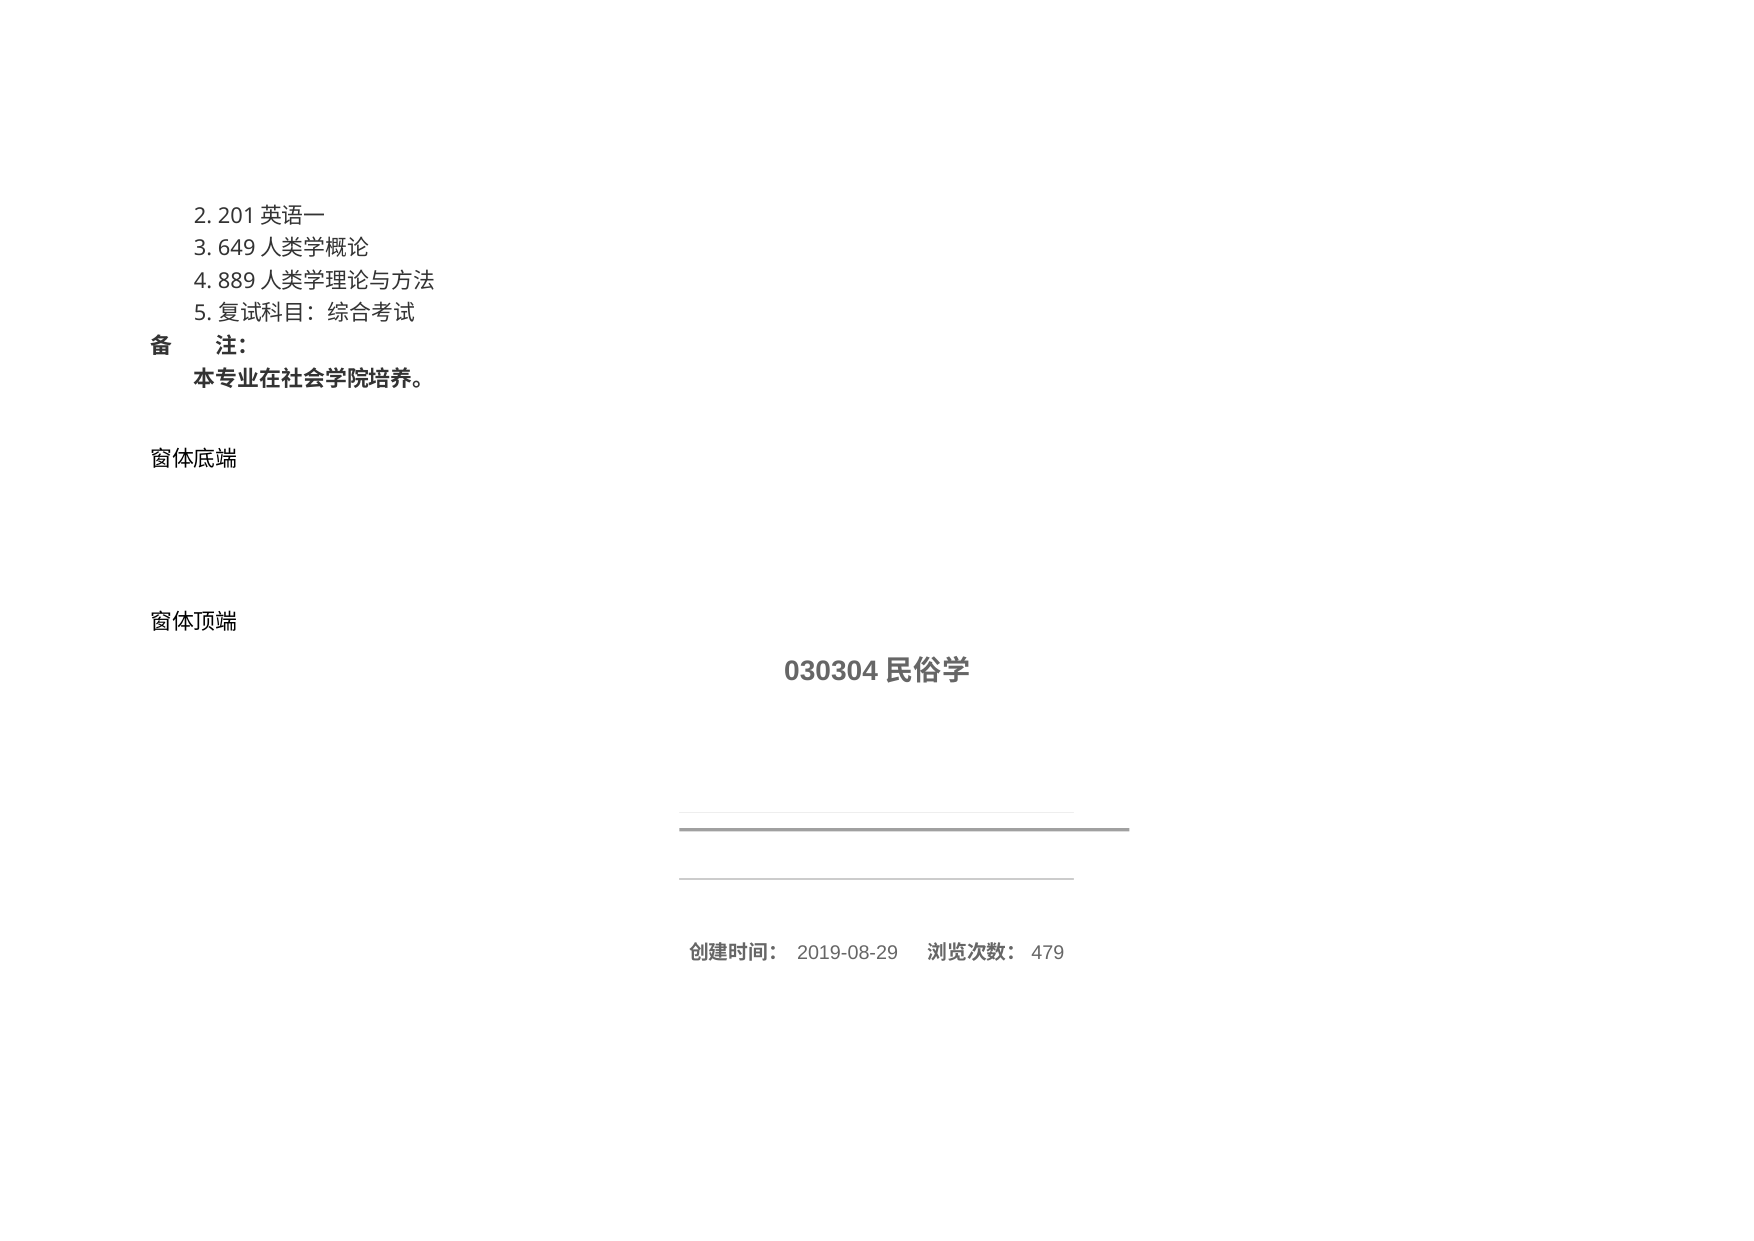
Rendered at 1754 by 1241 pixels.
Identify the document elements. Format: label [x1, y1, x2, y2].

table_header [150, 198, 1604, 441]
table_header [150, 636, 1604, 967]
